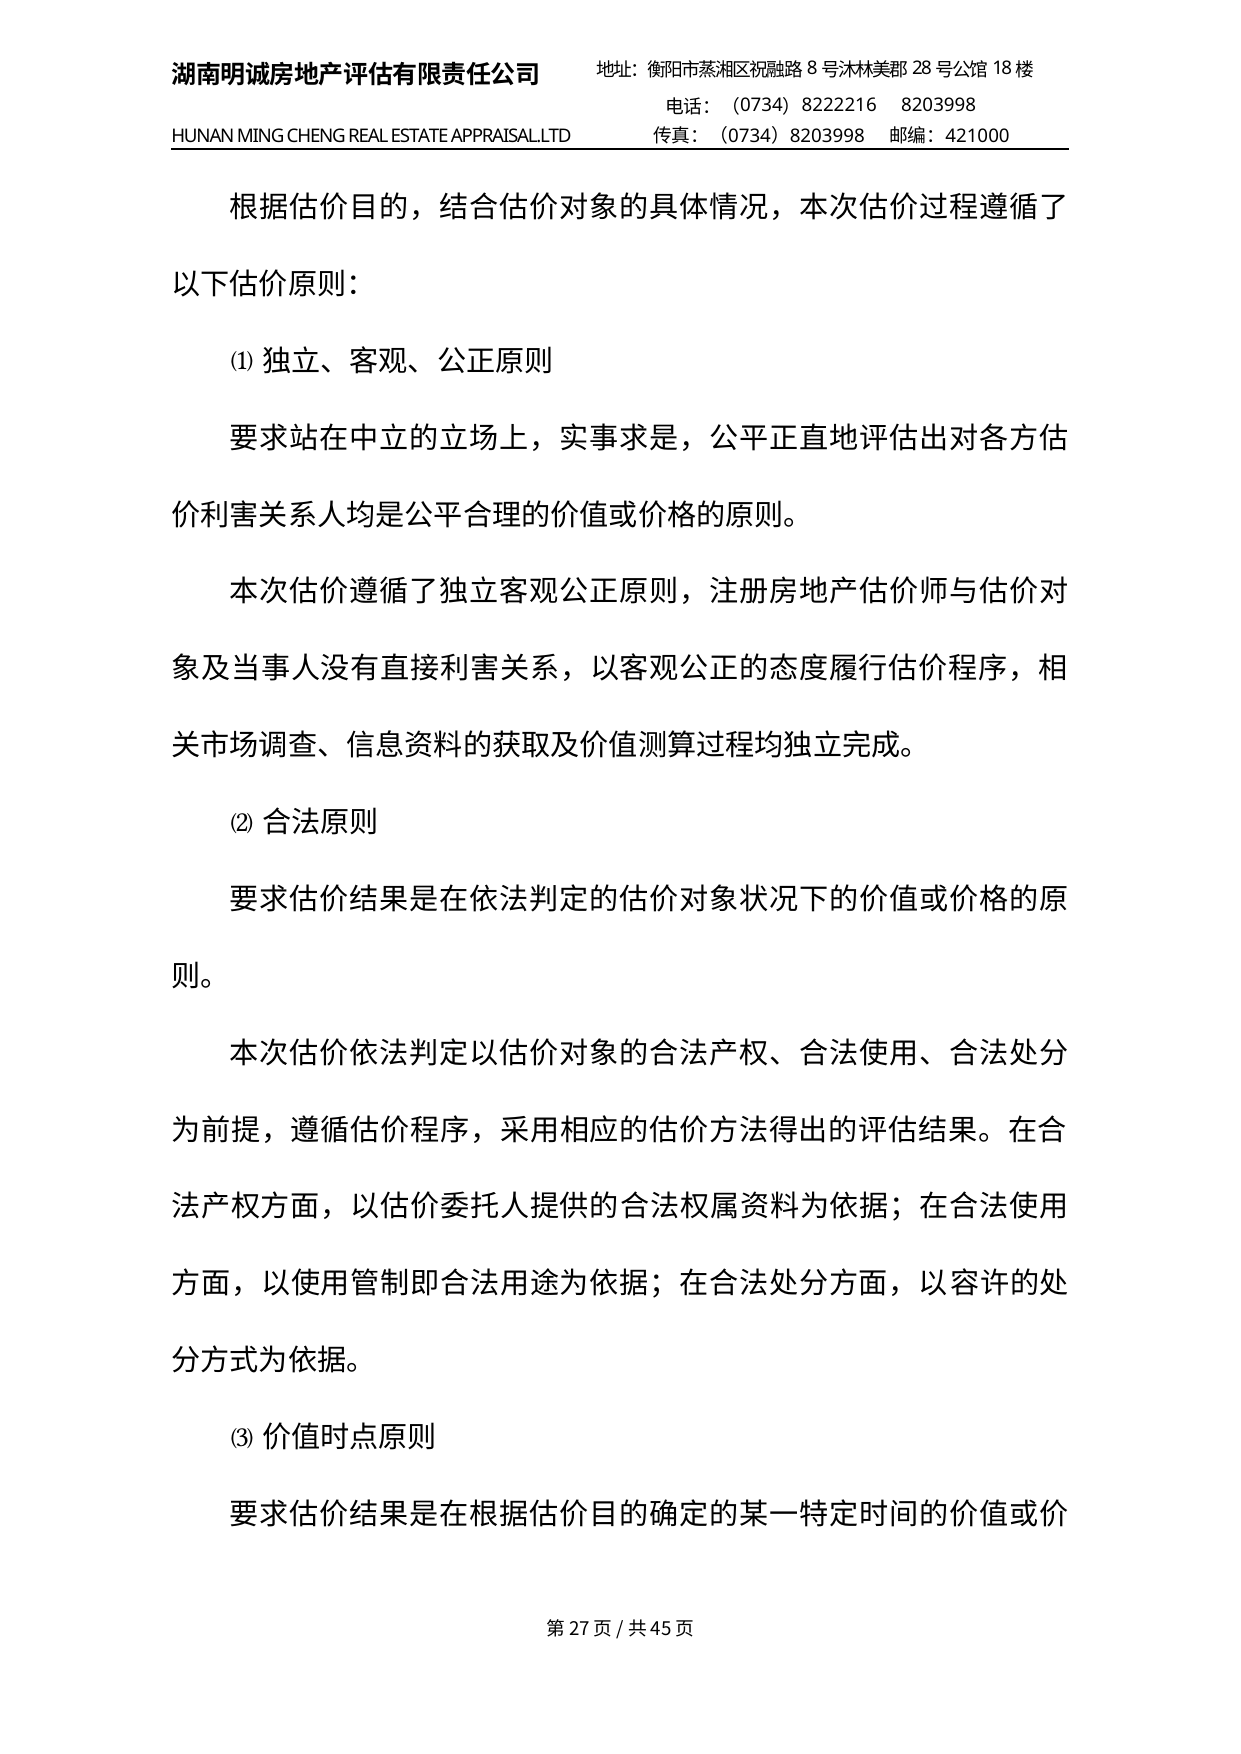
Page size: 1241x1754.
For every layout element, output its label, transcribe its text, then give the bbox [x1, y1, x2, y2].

text 本次估价依法判定以估价对象的合法产权、合法使用、合法处分为前提，遵循估价程序，采用相应的估价方法得出的评估结果。在合法产权方面，以估价委托人提供的合法权属资料为依据；在合法使用方面，以使用管制即合法用途为依据；在合法处分方面，以容许的处分方式为依据。 [171, 1012, 1069, 1396]
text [171, 1473, 1069, 1550]
text 本次估价遵循了独立客观公正原则，注册房地产估价师与估价对象及当事人没有直接利害关系，以客观公正的态度履行估价程序，相关市场调查、信息资料的获取及价值测算过程均独立完成。 [171, 551, 1069, 781]
text ⑴ 独立、客观、公正原则 [171, 320, 1069, 397]
text 根据估价目的，结合估价对象的具体情况，本次估价过程遵循了以下估价原则： [171, 166, 1069, 320]
text 要求估价结果是在依法判定的估价对象状况下的价值或价格的原则。 [171, 858, 1069, 1012]
text ⑵ 合法原则 [171, 781, 1069, 858]
text 要求站在中立的立场上，实事求是，公平正直地评估出对各方估价利害关系人均是公平合理的价值或价格的原则。 [171, 397, 1069, 551]
text ⑶ 价值时点原则 [171, 1396, 1069, 1473]
